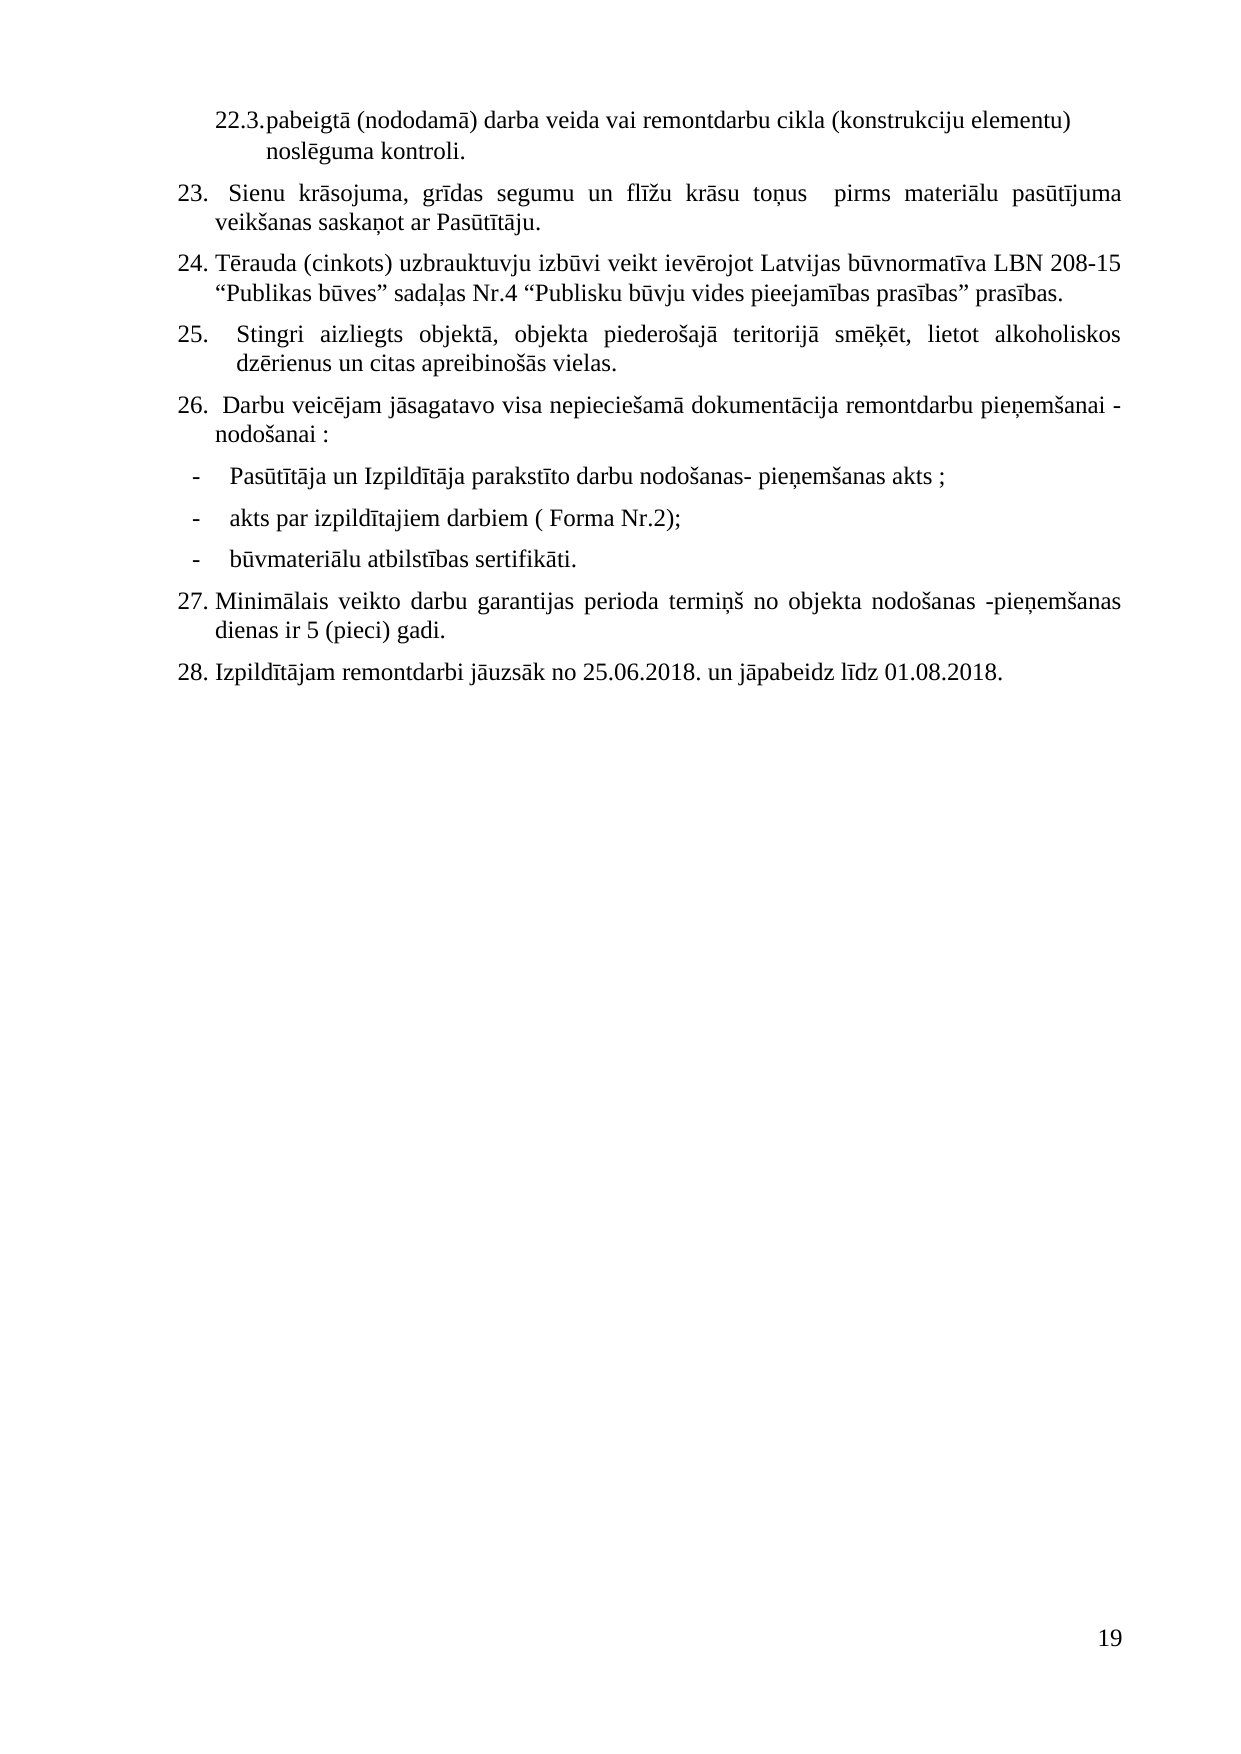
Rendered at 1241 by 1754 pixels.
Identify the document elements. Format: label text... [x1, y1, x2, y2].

list Stingri aizliegts objektā, objekta piederošajā teritorijā smēķēt, lietot alkoholiskos dzērienus un citas apreibinošās vielas. [177, 319, 1122, 377]
list Pasūtītāja un Izpildītāja parakstīto darbu nodošanas- pieņemšanas akts ; [192, 461, 1122, 490]
list Sienu krāsojuma, grīdas segumu un flīžu krāsu toņus pirms materiālu pasūtījuma veikšanas saskaņot ar Pasūtītāju. [177, 177, 1122, 236]
list Darbu veicējam jāsagatavo visa nepieciešamā dokumentācija remontdarbu pieņemšanai - nodošanai : [177, 390, 1122, 448]
list Tērauda (cinkots) uzbrauktuvju izbūvi veikt ievērojot Latvijas būvnormatīva LBN 208-15 “Publikas būves” sadaļas Nr.4 “Publisku būvju vides pieejamības prasības” prasības. [177, 248, 1122, 306]
list Izpildītājam remontdarbi jāuzsāk no 25.06.2018. un jāpabeidz līdz 01.08.2018. [177, 656, 1122, 686]
list pabeigtā (nododamā) darba veida vai remontdarbu cikla (konstrukciju elementu) noslēguma kontroli. [215, 104, 1122, 165]
list Minimālais veikto darbu garantijas perioda termiņš no objekta nodošanas -pieņemšanas dienas ir 5 (pieci) gadi. [177, 586, 1122, 644]
list būvmateriālu atbilstības sertifikāti. [192, 544, 1122, 573]
list akts par izpildītajiem darbiem ( Forma Nr.2); [192, 502, 1122, 531]
